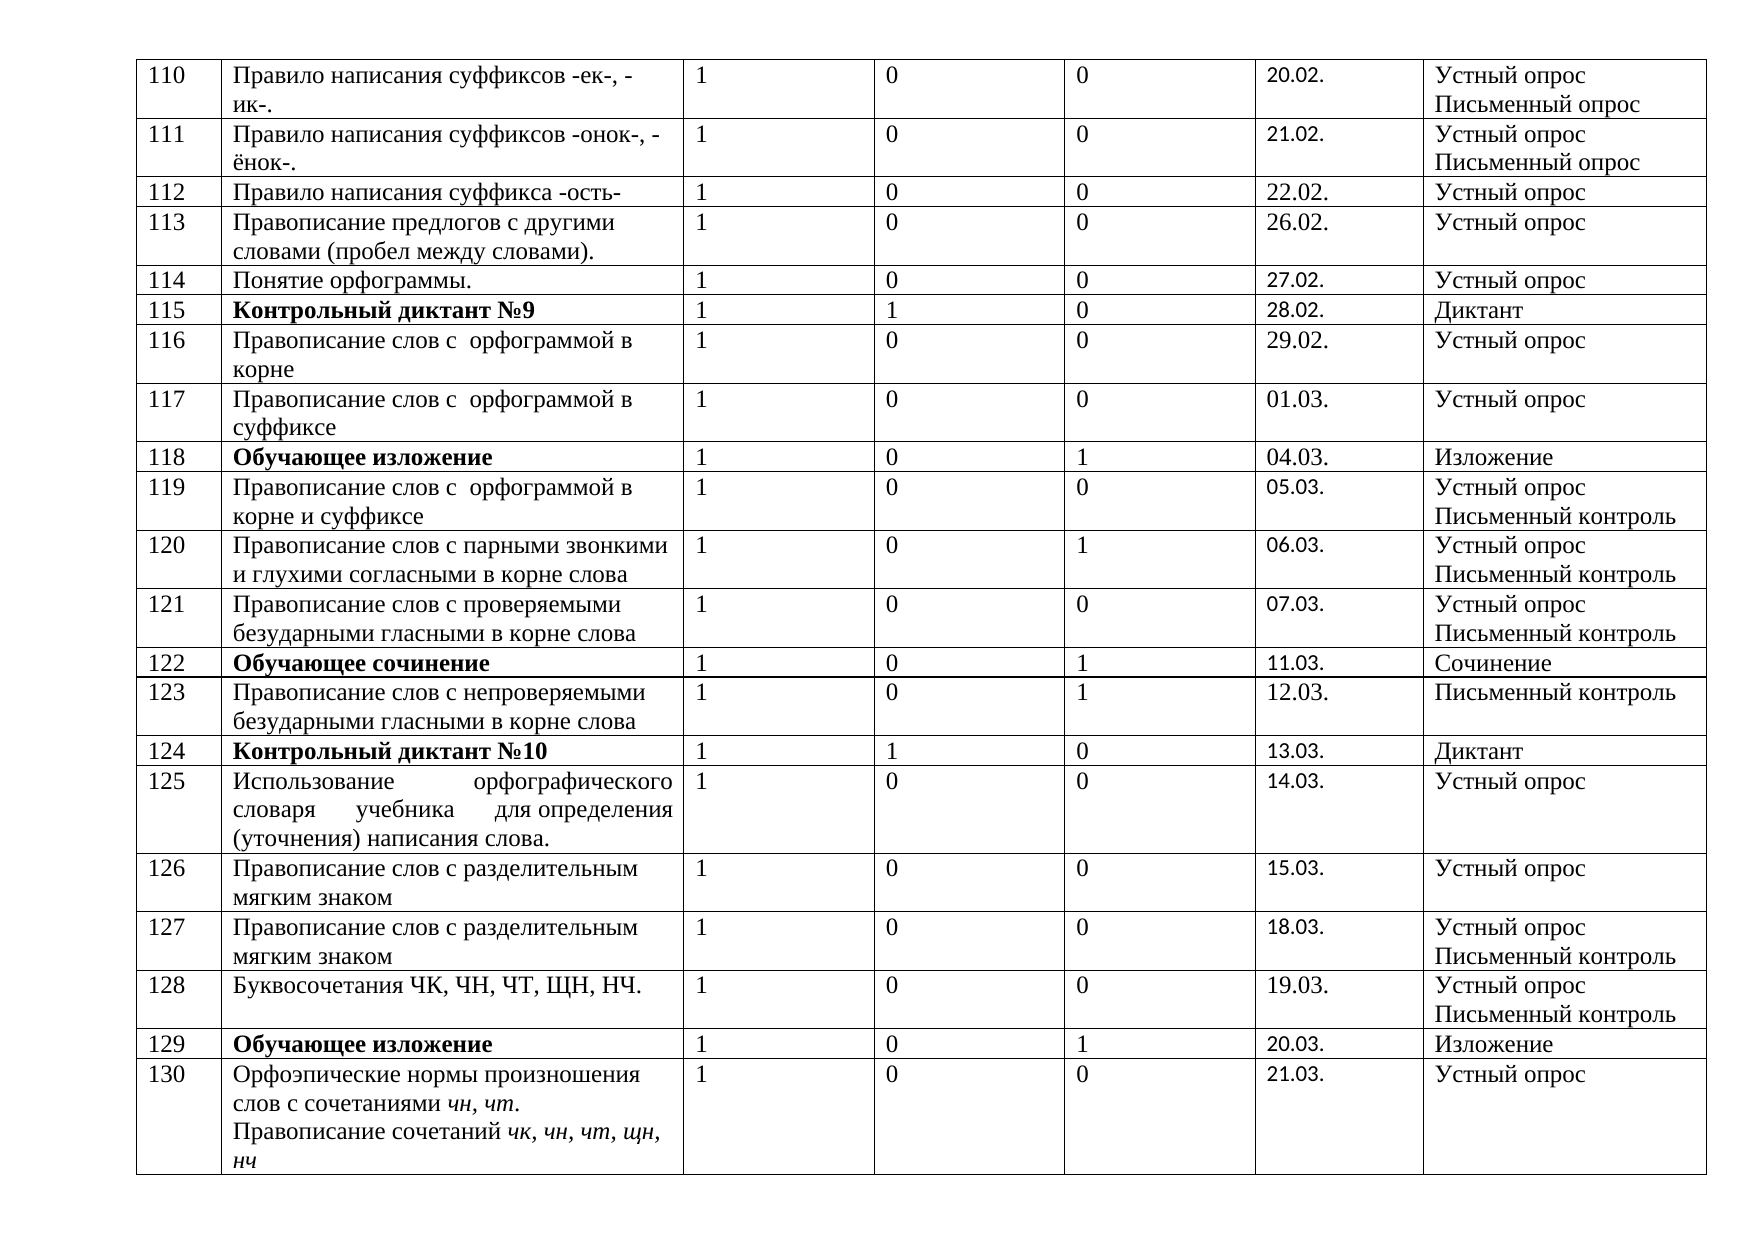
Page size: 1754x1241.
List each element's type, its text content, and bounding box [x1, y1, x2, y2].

table_cell 0 [875, 912, 1064, 969]
table_cell 0 [875, 531, 1064, 588]
table_cell Правило написания суффикса -ость- [222, 177, 683, 206]
table_cell 0 [1065, 119, 1255, 176]
table_cell 0 [875, 766, 1064, 852]
table_cell 1 [684, 1029, 874, 1058]
table_cell Правописание слов с парными звонкими и глухими согласными в корне слова [222, 531, 683, 588]
table_cell 1 [684, 736, 874, 765]
table_cell 29.02. [1256, 325, 1423, 383]
table_cell 123 [137, 678, 221, 735]
table_cell Контрольный диктант №9 [222, 295, 683, 324]
table_cell 0 [875, 177, 1064, 206]
table_cell 0 [1065, 971, 1255, 1028]
table_cell 1 [684, 589, 874, 647]
table_cell 1 [684, 854, 874, 911]
table_cell 0 [875, 854, 1064, 911]
table_cell 01.03. [1256, 384, 1423, 441]
table_cell Правописание слов с разделительным мягким знаком [222, 854, 683, 911]
table_cell 0 [875, 1059, 1064, 1174]
table_cell 0 [875, 119, 1064, 176]
table_cell 116 [137, 325, 221, 383]
table_cell 19.03. [1256, 971, 1423, 1028]
table_cell Понятие орфограммы. [222, 266, 683, 294]
table_cell Письменный контроль [1424, 678, 1706, 735]
table_cell Устный опрос [1424, 325, 1706, 383]
table_cell 119 [137, 472, 221, 529]
table_cell Использование орфографического словаря учебника для определения (уточнения) написания слова. [222, 766, 683, 852]
table_cell 128 [137, 971, 221, 1028]
table_cell 0 [1065, 207, 1255, 264]
table_cell 122 [137, 648, 221, 676]
table_cell Сочинение [1424, 648, 1706, 676]
table_cell Контрольный диктант №10 [222, 736, 683, 765]
table_cell Обучающее изложение [222, 1029, 683, 1058]
table_cell Диктант [1424, 736, 1706, 765]
table_cell 130 [137, 1059, 221, 1174]
table_cell Обучающее сочинение [222, 648, 683, 676]
table_cell 21.02. [1256, 119, 1423, 176]
table_cell 05.03. [1256, 472, 1423, 529]
table_cell Устный опрос [1424, 766, 1706, 852]
table_cell 18.03. [1256, 912, 1423, 969]
table_cell 07.03. [1256, 589, 1423, 647]
table_cell 117 [137, 384, 221, 441]
table_cell Устный опрос [1424, 266, 1706, 294]
table_cell Изложение [1424, 1029, 1706, 1058]
table_cell 0 [875, 325, 1064, 383]
table_cell 11.03. [1256, 648, 1423, 676]
table_cell Устный опрос Письменный контроль [1424, 912, 1706, 969]
table_cell 113 [137, 207, 221, 264]
table_cell 06.03. [1256, 531, 1423, 588]
table_cell 0 [875, 678, 1064, 735]
table_cell 1 [1065, 678, 1255, 735]
table_cell 0 [1065, 736, 1255, 765]
table_cell 1 [684, 678, 874, 735]
table_cell 1 [684, 442, 874, 471]
table_cell 115 [137, 295, 221, 324]
table_cell 1 [684, 531, 874, 588]
table_cell 1 [684, 207, 874, 264]
table_cell Правописание слов с орфограммой в суффиксе [222, 384, 683, 441]
table_cell 1 [684, 295, 874, 324]
table_cell 1 [684, 766, 874, 852]
table_cell 0 [875, 60, 1064, 118]
table_cell 20.02. [1256, 60, 1423, 118]
table_cell 1 [1065, 1029, 1255, 1058]
table_cell 28.02. [1256, 295, 1423, 324]
table_cell Устный опрос Письменный контроль [1424, 589, 1706, 647]
table_cell 15.03. [1256, 854, 1423, 911]
table_cell Устный опрос [1424, 1059, 1706, 1174]
table_cell 0 [1065, 766, 1255, 852]
table_cell 0 [875, 207, 1064, 264]
table_cell 1 [684, 472, 874, 529]
table_cell Устный опрос Письменный контроль [1424, 472, 1706, 529]
table_cell 1 [1065, 648, 1255, 676]
table_cell Диктант [1424, 295, 1706, 324]
table_cell 0 [875, 384, 1064, 441]
table_cell 27.02. [1256, 266, 1423, 294]
table_cell 125 [137, 766, 221, 852]
table_cell 0 [875, 971, 1064, 1028]
table_cell 1 [875, 295, 1064, 324]
table_cell Устный опрос [1424, 854, 1706, 911]
table_cell 0 [1065, 325, 1255, 383]
table_cell Правописание слов с орфограммой в корне [222, 325, 683, 383]
table_cell 14.03. [1256, 766, 1423, 852]
table_cell 0 [875, 648, 1064, 676]
table_cell Устный опрос [1424, 384, 1706, 441]
table_cell 0 [1065, 589, 1255, 647]
table_cell 0 [875, 1029, 1064, 1058]
table_cell 1 [1065, 531, 1255, 588]
table_cell 12.03. [1256, 678, 1423, 735]
table_cell 1 [684, 325, 874, 383]
table_cell 1 [684, 648, 874, 676]
table_cell 1 [684, 60, 874, 118]
table_cell Правописание слов с орфограммой в корне и суффиксе [222, 472, 683, 529]
table_cell 0 [875, 266, 1064, 294]
table_cell 21.03. [1256, 1059, 1423, 1174]
table_cell 0 [875, 589, 1064, 647]
table_cell 1 [684, 266, 874, 294]
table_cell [222, 119, 683, 176]
table_cell 0 [875, 442, 1064, 471]
table_cell 1 [684, 1059, 874, 1174]
table_cell 121 [137, 589, 221, 647]
table_cell 13.03. [1256, 736, 1423, 765]
table_cell Изложение [1424, 442, 1706, 471]
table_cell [1424, 60, 1706, 118]
table_cell 04.03. [1256, 442, 1423, 471]
table_cell 112 [137, 177, 221, 206]
table_cell 1 [684, 912, 874, 969]
table_cell 0 [1065, 60, 1255, 118]
table_cell Устный опрос Письменный опрос [1424, 119, 1706, 176]
table_cell 0 [1065, 295, 1255, 324]
table_cell 110 [137, 60, 221, 118]
table_cell Правописание предлогов с другими словами (пробел между словами). [222, 207, 683, 264]
table_cell 26.02. [1256, 207, 1423, 264]
table_cell 1 [684, 119, 874, 176]
table_cell 1 [684, 177, 874, 206]
table_cell Устный опрос [1424, 207, 1706, 264]
table_cell 0 [1065, 854, 1255, 911]
table_cell 1 [875, 736, 1064, 765]
table_cell 120 [137, 531, 221, 588]
table_cell 118 [137, 442, 221, 471]
table_cell 0 [875, 472, 1064, 529]
table_cell 0 [1065, 177, 1255, 206]
table_cell Правило написания суффиксов -ек-, -ик-. [222, 60, 683, 118]
table_cell Орфоэпические нормы произношения слов с сочетаниями чн, чт. Правописание сочетаний чк, чн, чт, щн, нч [222, 1059, 683, 1174]
table_cell 20.03. [1256, 1029, 1423, 1058]
table_cell 127 [137, 912, 221, 969]
table_cell 1 [1065, 442, 1255, 471]
table_cell 124 [137, 736, 221, 765]
table_cell Устный опрос [1424, 177, 1706, 206]
table_cell 129 [137, 1029, 221, 1058]
table_cell Устный опрос Письменный контроль [1424, 531, 1706, 588]
table_cell 126 [137, 854, 221, 911]
table_cell 0 [1065, 266, 1255, 294]
table_cell Буквосочетания ЧК, ЧН, ЧТ, ЩН, НЧ. [222, 971, 683, 1028]
table_cell Устный опрос Письменный контроль [1424, 971, 1706, 1028]
table_cell 0 [1065, 1059, 1255, 1174]
table_cell Правописание слов с непроверяемыми безударными гласными в корне слова [222, 678, 683, 735]
table_cell 114 [137, 266, 221, 294]
table_cell Обучающее изложение [222, 442, 683, 471]
table_cell 0 [1065, 912, 1255, 969]
table_cell 111 [137, 119, 221, 176]
table_cell 22.02. [1256, 177, 1423, 206]
table_cell 0 [1065, 472, 1255, 529]
table_cell Правописание слов с проверяемыми безударными гласными в корне слова [222, 589, 683, 647]
table_cell 0 [1065, 384, 1255, 441]
table_cell 1 [684, 971, 874, 1028]
table_cell 1 [684, 384, 874, 441]
table_cell Правописание слов с разделительным мягким знаком [222, 912, 683, 969]
